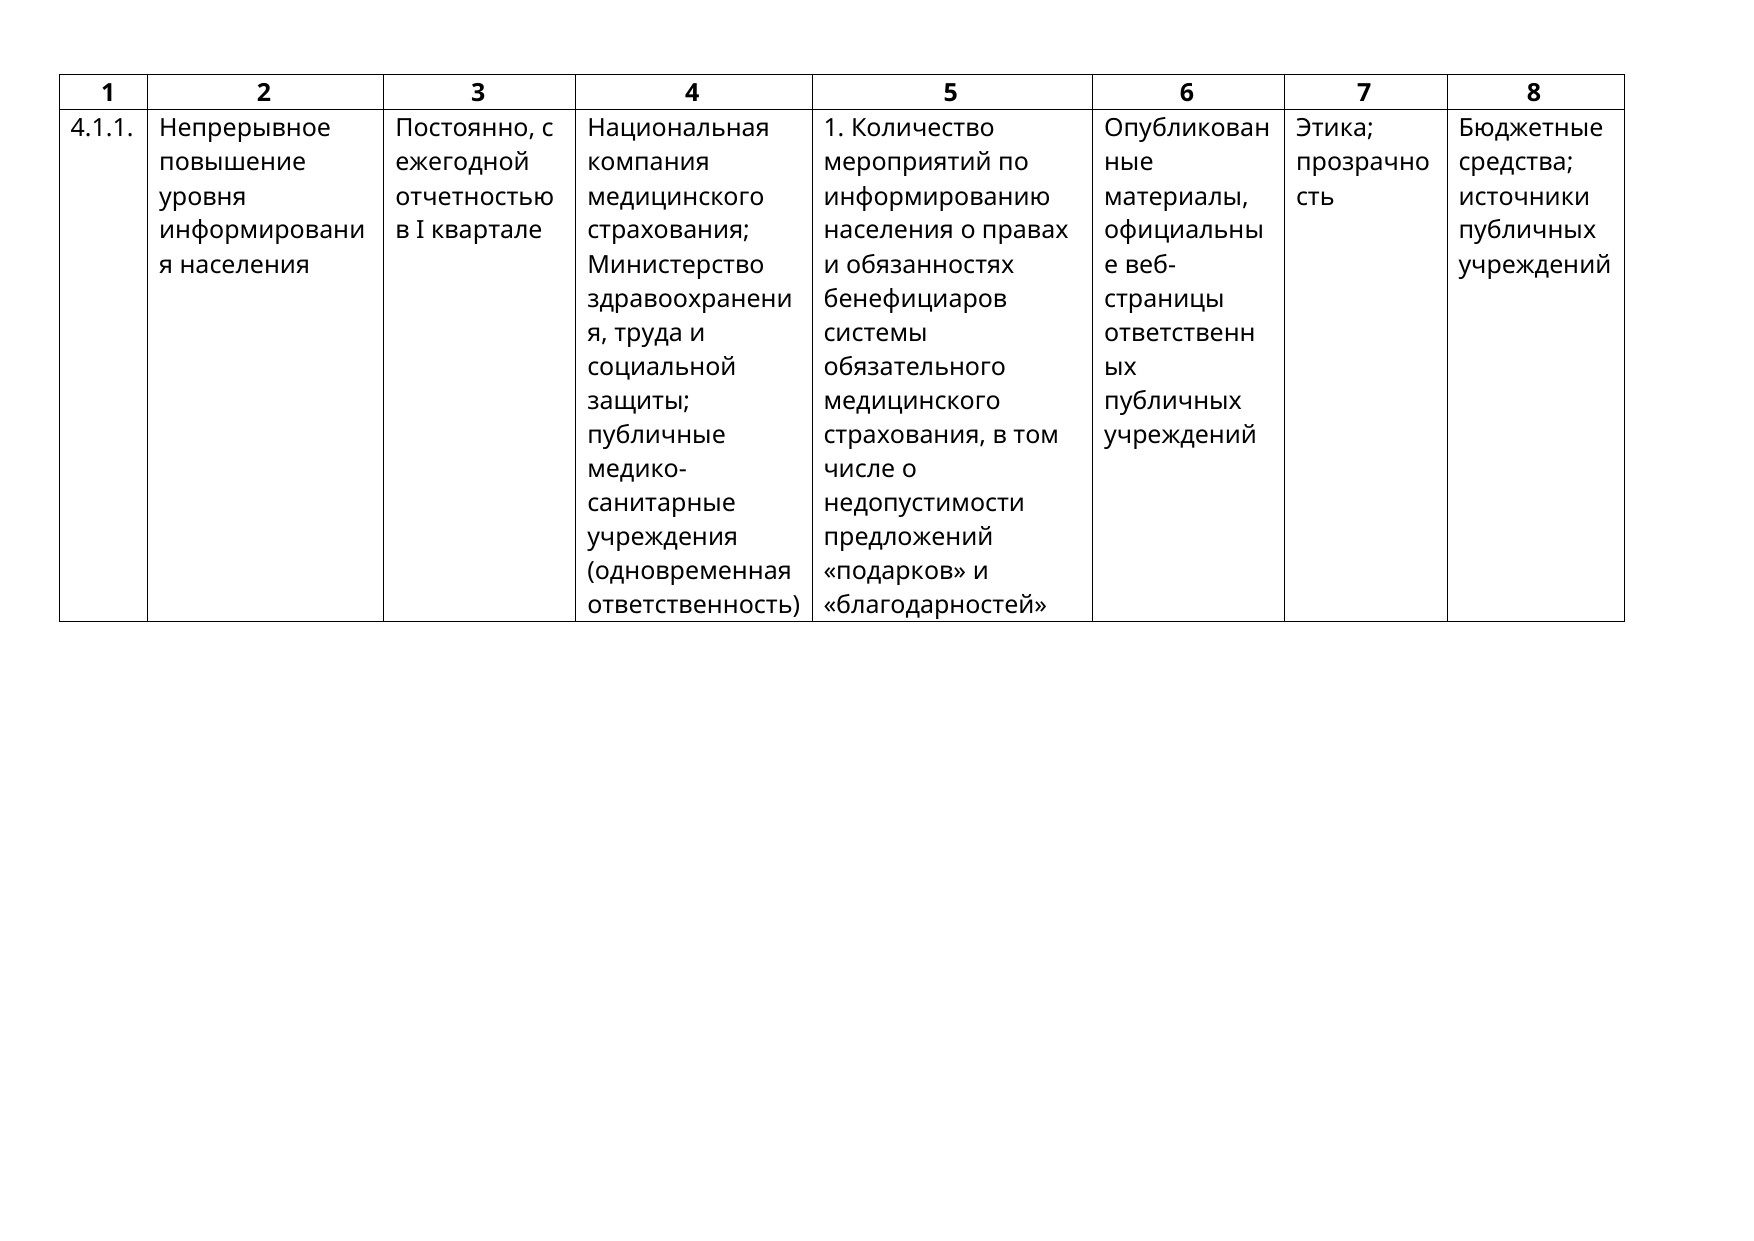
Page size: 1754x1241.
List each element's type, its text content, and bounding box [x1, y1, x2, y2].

table_cell 1. Количество мероприятий по информированию населения о правах и обязанностях бенефициаров системы обязательного медицинского страхования, в том числе о недопустимости предложений «подарков» и «благодарностей» [813, 110, 1092, 621]
table_cell 4.1.1. [60, 110, 147, 621]
table_cell Этика; прозрачность [1285, 110, 1447, 621]
table_header 6 [1093, 75, 1284, 109]
table_cell Непрерывное повышение уровня информирования населения [148, 110, 383, 621]
table_header 4 [576, 75, 812, 109]
table_header 7 [1285, 75, 1447, 109]
table_cell Опубликованные материалы, официальные веб-страницы ответственных публичных учреждений [1093, 110, 1284, 621]
table_header 1 [60, 75, 147, 109]
table_header 8 [1448, 75, 1624, 109]
table_header 3 [384, 75, 575, 109]
table_header 2 [148, 75, 383, 109]
table_cell Национальная компания медицинского страхования; Министерство здравоохранения, труда и социальной защиты; публичные медико-санитарные учреждения (одновременная ответственность) [576, 110, 812, 621]
table_cell Постоянно, с ежегодной отчетностью в I квартале [384, 110, 575, 621]
table_header 5 [813, 75, 1092, 109]
table_cell Бюджетные средства; источники публичных учреждений [1448, 110, 1624, 621]
